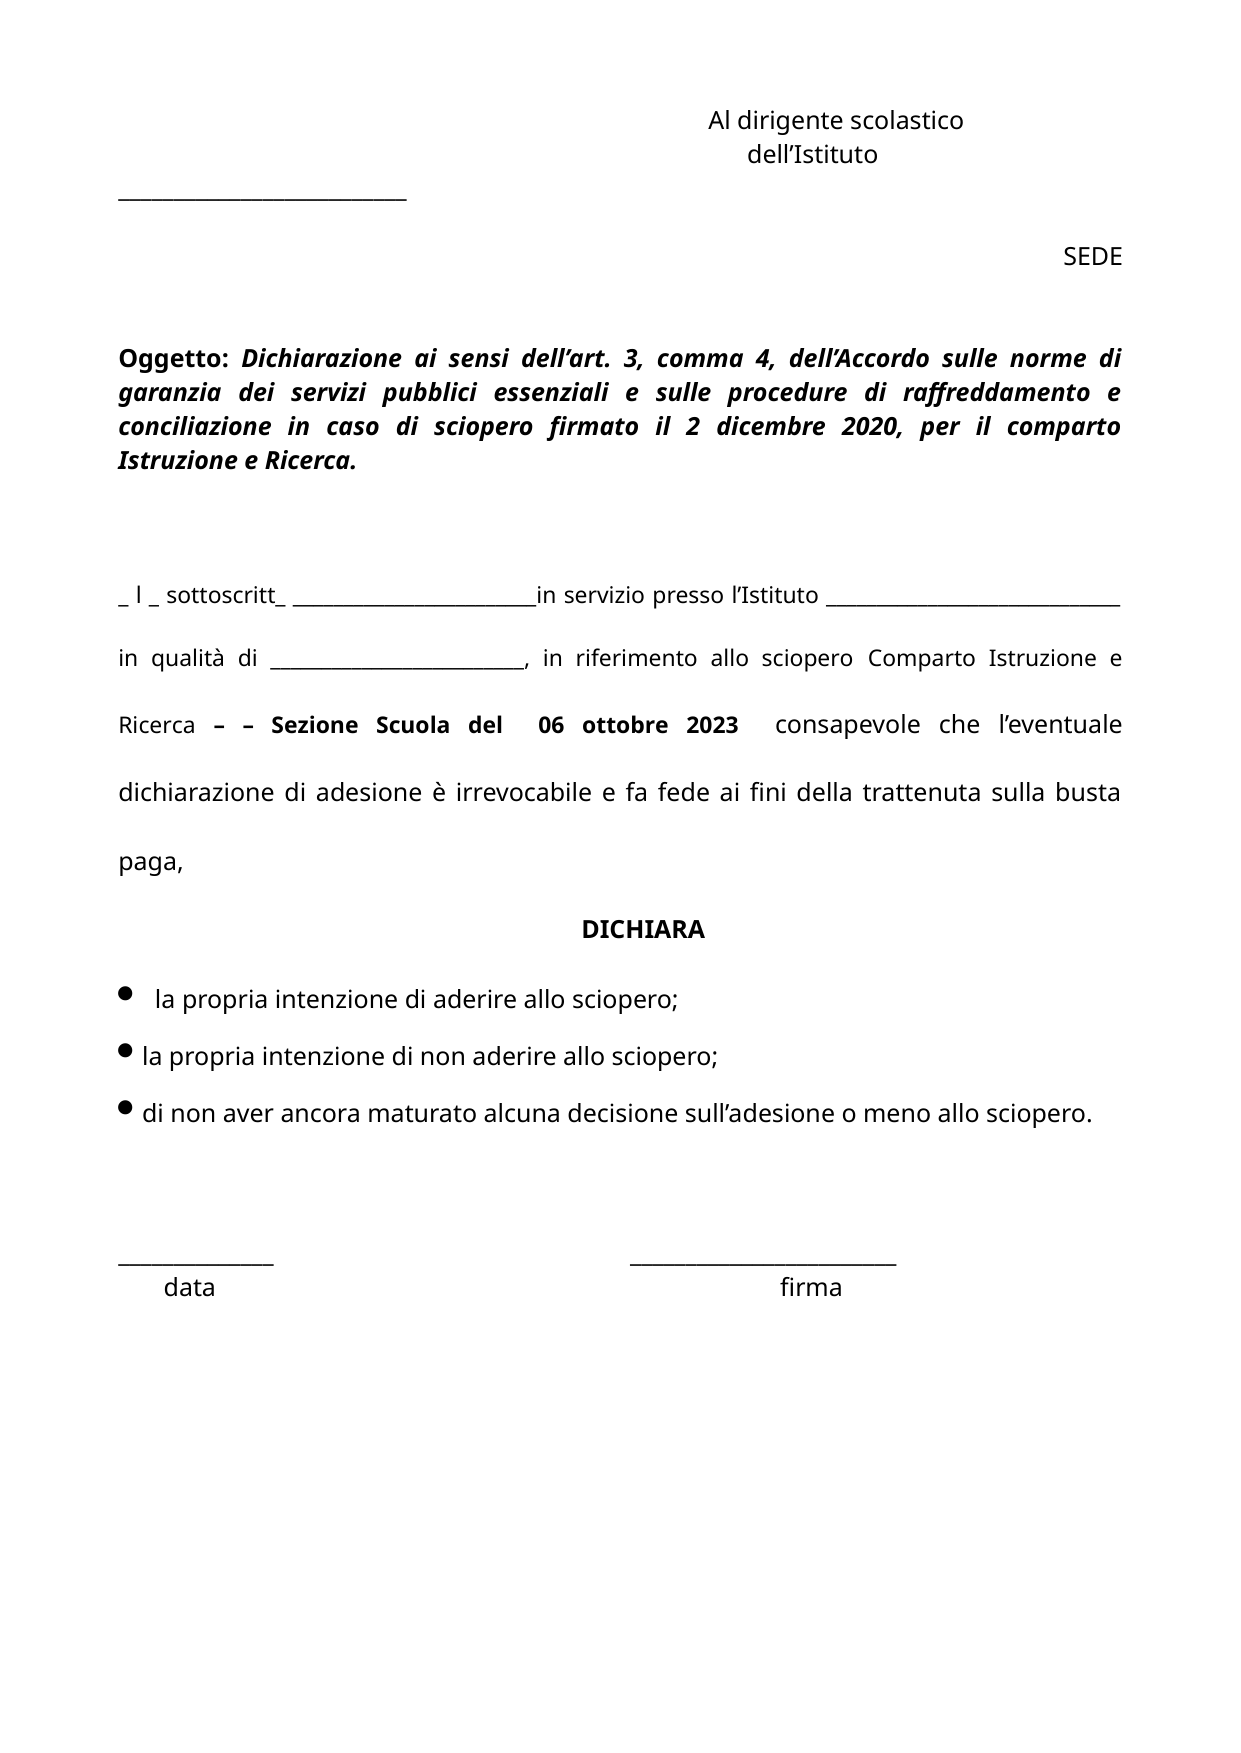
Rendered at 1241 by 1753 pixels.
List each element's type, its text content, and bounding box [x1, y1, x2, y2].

text la propria intenzione di non aderire allo sciopero; [118, 1036, 1168, 1074]
text data firma [118, 1269, 1168, 1303]
text la propria intenzione di aderire allo sciopero; [118, 979, 1168, 1017]
text DICHIARA [118, 911, 1168, 945]
text ______________ ________________________ [118, 1235, 1168, 1269]
text di non aver ancora maturato alcuna decisione sull’adesione o meno allo sciopero. [118, 1093, 1168, 1131]
text dell’Istituto __________________________ [118, 136, 1123, 204]
text Oggetto: Dichiarazione ai sensi dell’art. 3, comma 4, dell’Accordo sulle norme di garanzia dei servizi pubblici essenziali e sulle procedure di raffreddamento e conciliazione in caso di sciopero firmato il 2 dicembre 2020, per il comparto Istruzione e Ricerca. [118, 341, 1123, 477]
text _ l _ sottoscritt_ ________________________in servizio presso l’Istituto _____________________________ in qualità di _________________________, in riferimento allo sciopero Comparto Istruzione e Ricerca – – Sezione Scuola del 06 ottobre 2023 consapevole che l’eventuale dichiarazione di adesione è irrevocabile e fa fede ai fini della trattenuta sulla busta paga, [118, 579, 1123, 877]
text Al dirigente scolastico [118, 102, 1123, 136]
text SEDE [118, 238, 1123, 273]
